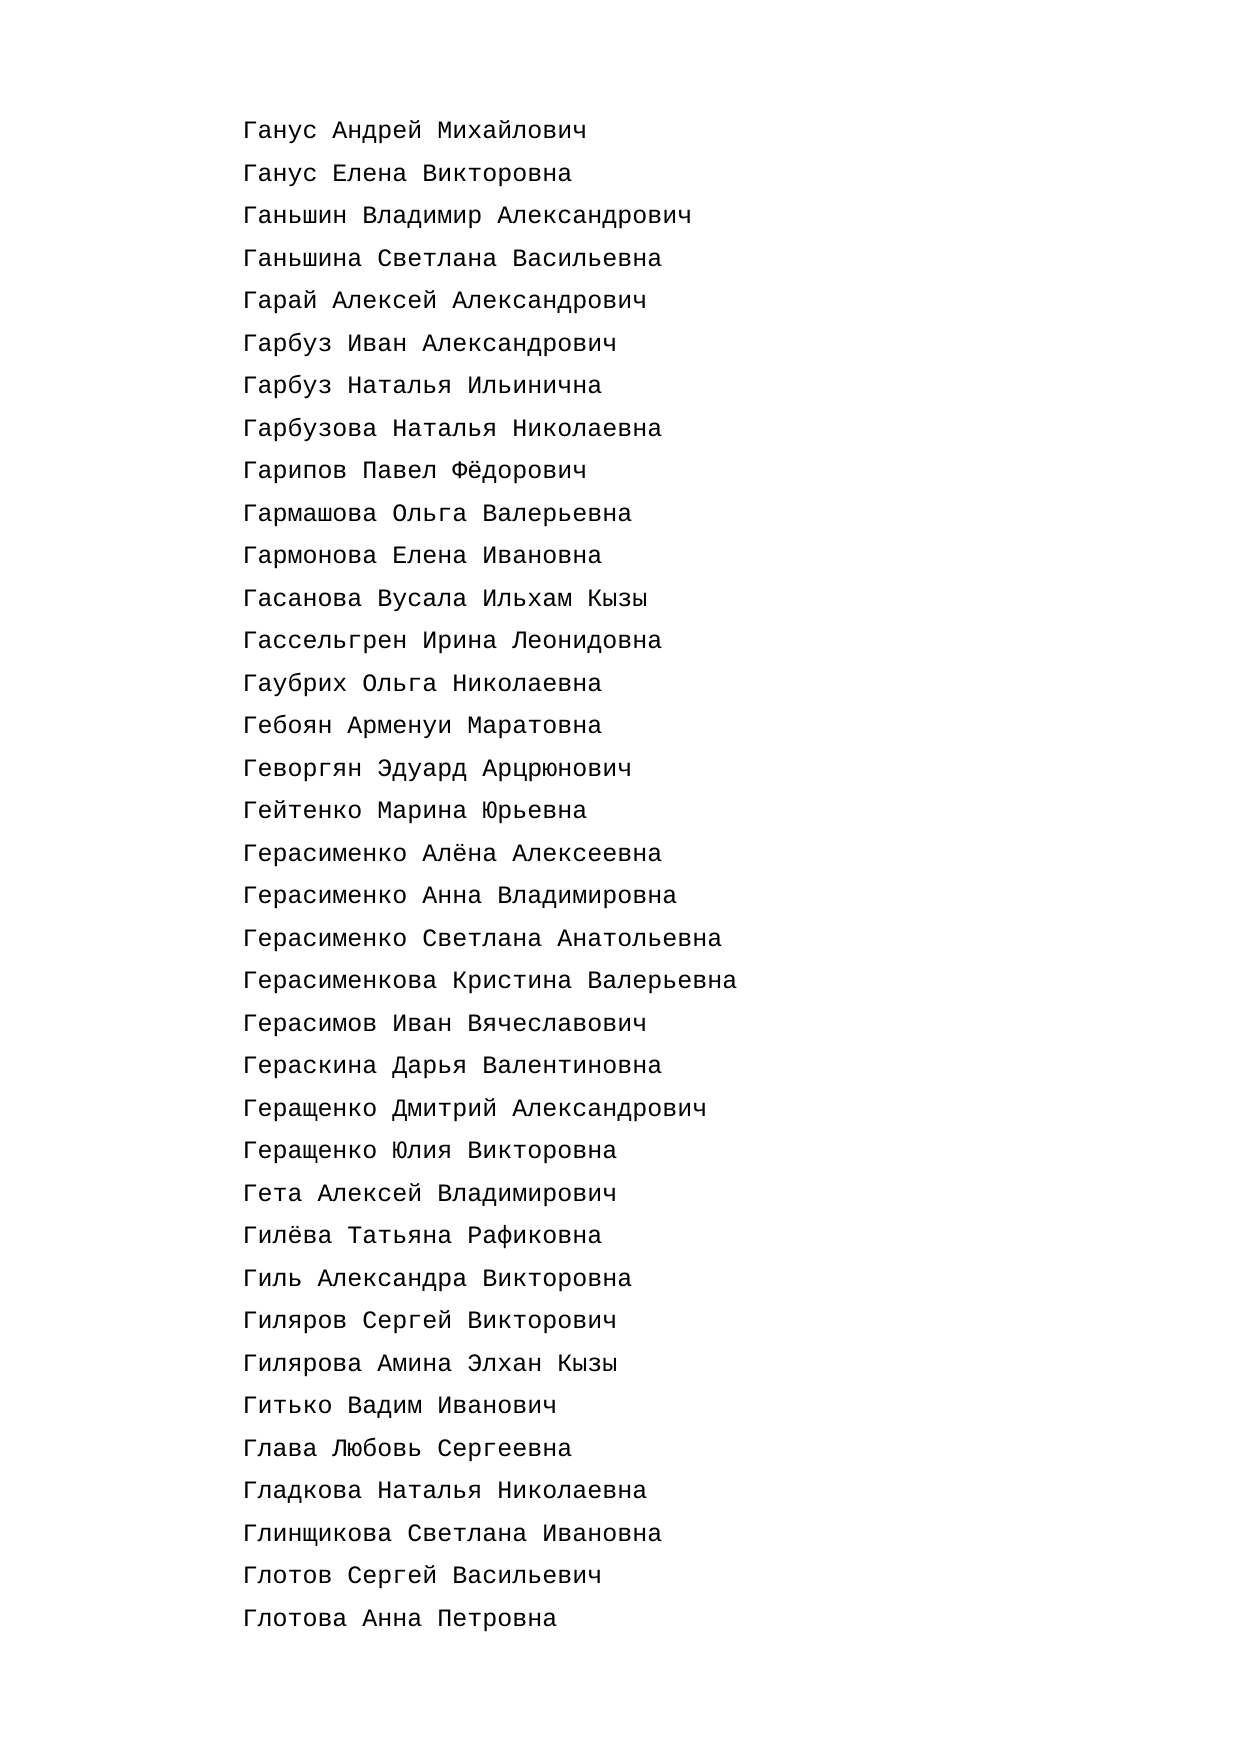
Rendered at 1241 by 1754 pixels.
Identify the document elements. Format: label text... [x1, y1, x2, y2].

text Герасименко Алёна Алексеевна [177, 841, 1152, 869]
text Геращенко Дмитрий Александрович [177, 1096, 1152, 1124]
text Гарбуз Наталья Ильинична [177, 373, 1152, 401]
text Герасименко Анна Владимировна [177, 883, 1152, 911]
text Ганьшина Светлана Васильевна [177, 246, 1152, 274]
text Гитько Вадим Иванович [177, 1393, 1152, 1421]
text Геращенко Юлия Викторовна [177, 1138, 1152, 1166]
text Гейтенко Марина Юрьевна [177, 798, 1152, 826]
text Гераскина Дарья Валентиновна [177, 1053, 1152, 1081]
text Геворгян Эдуард Арцрюнович [177, 756, 1152, 784]
text Герасименкова Кристина Валерьевна [177, 968, 1152, 996]
text Гарбузова Наталья Николаевна [177, 416, 1152, 444]
text Гармашова Ольга Валерьевна [177, 501, 1152, 529]
text Гилёва Татьяна Рафиковна [177, 1223, 1152, 1251]
text Гарипов Павел Фёдорович [177, 458, 1152, 486]
text Гасанова Вусала Ильхам Кызы [177, 586, 1152, 614]
text Ганьшин Владимир Александрович [177, 203, 1152, 231]
text Глинщикова Светлана Ивановна [177, 1521, 1152, 1549]
text Гета Алексей Владимирович [177, 1181, 1152, 1209]
text Гиль Александра Викторовна [177, 1266, 1152, 1294]
text Глотова Анна Петровна [177, 1606, 1152, 1634]
text Глотов Сергей Васильевич [177, 1563, 1152, 1591]
text Гилярова Амина Элхан Кызы [177, 1351, 1152, 1379]
text Гебоян Арменуи Маратовна [177, 713, 1152, 741]
text Ганус Елена Викторовна [177, 161, 1152, 189]
text Гладкова Наталья Николаевна [177, 1478, 1152, 1506]
text Гиляров Сергей Викторович [177, 1308, 1152, 1336]
text Ганус Андрей Михайлович [177, 118, 1152, 146]
text Гаубрих Ольга Николаевна [177, 671, 1152, 699]
text Гарай Алексей Александрович [177, 288, 1152, 316]
text Глава Любовь Сергеевна [177, 1436, 1152, 1464]
text Герасимов Иван Вячеславович [177, 1011, 1152, 1039]
text Гассельгрен Ирина Леонидовна [177, 628, 1152, 656]
text Гарбуз Иван Александрович [177, 331, 1152, 359]
text Герасименко Светлана Анатольевна [177, 926, 1152, 954]
text Гармонова Елена Ивановна [177, 543, 1152, 571]
